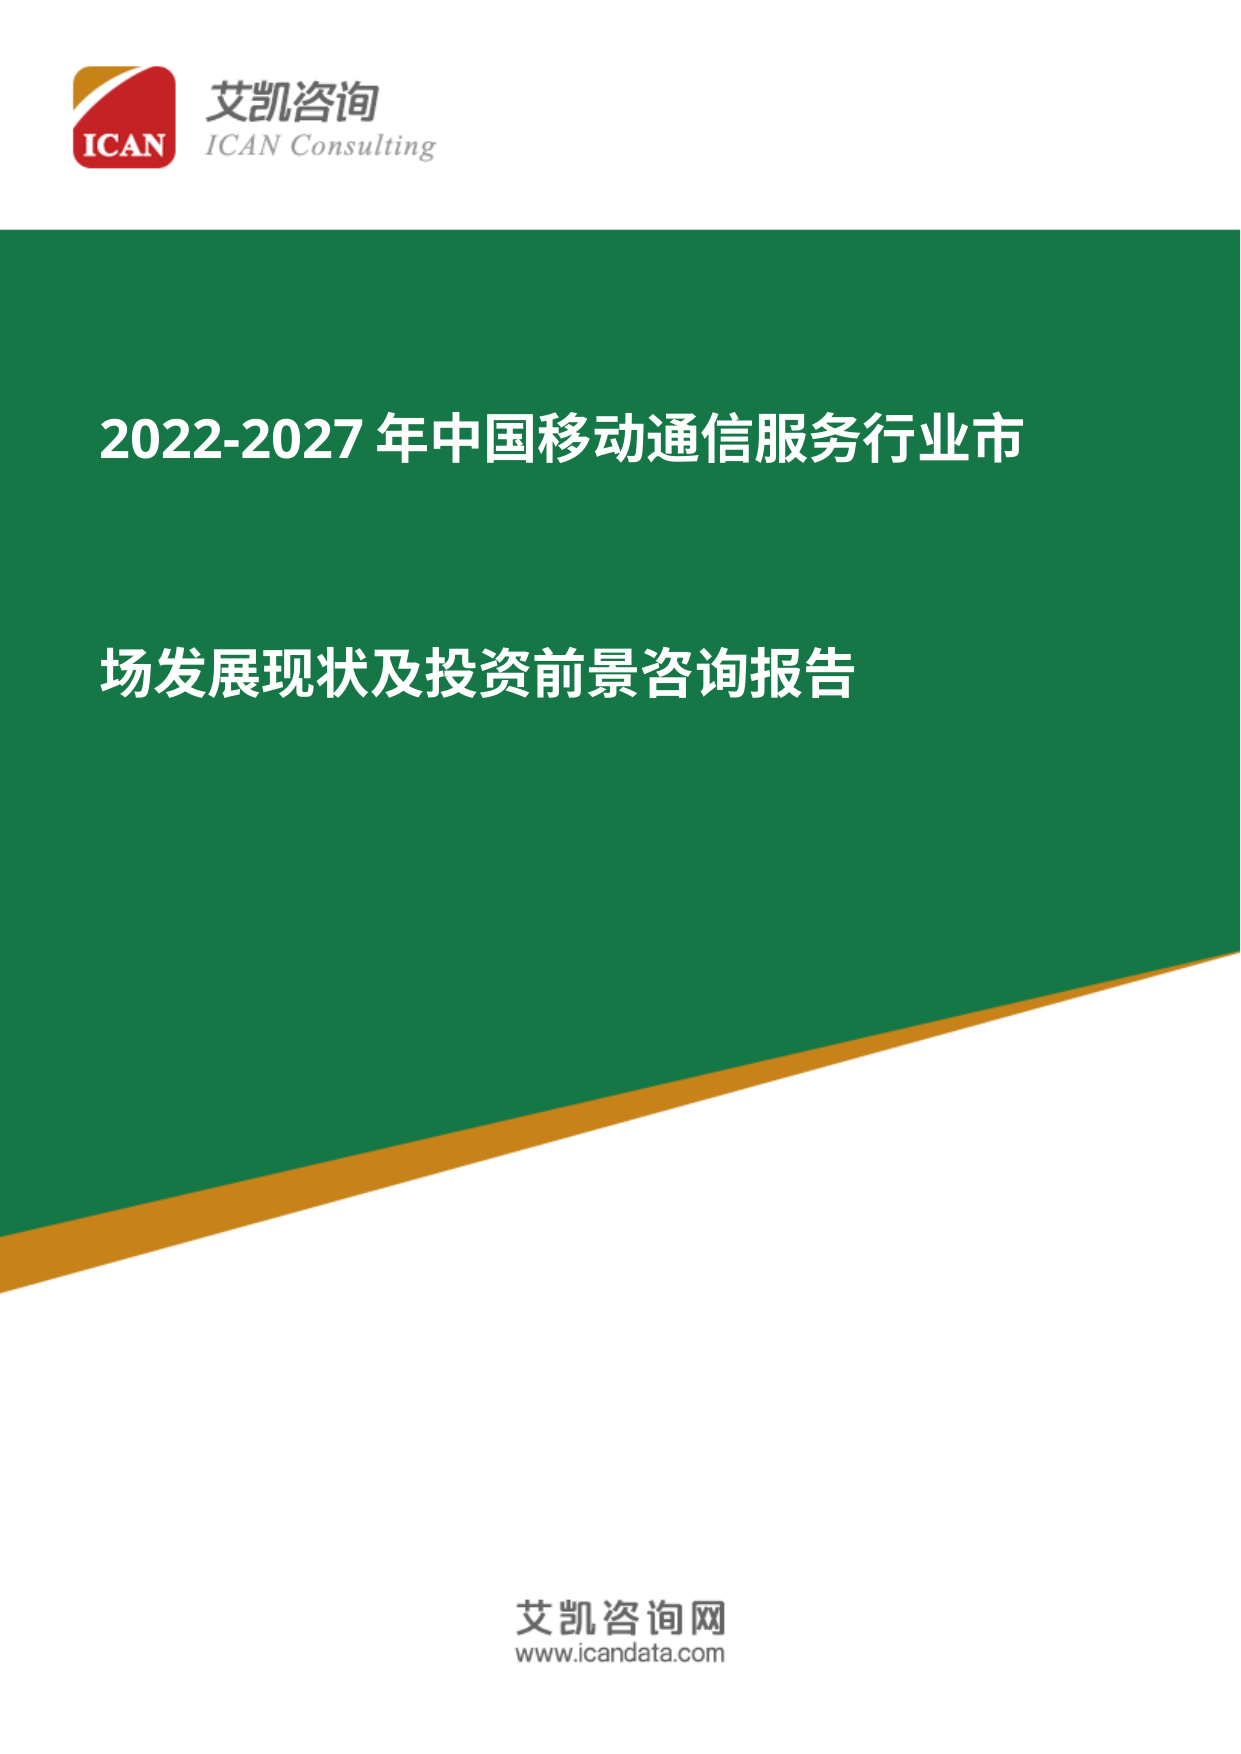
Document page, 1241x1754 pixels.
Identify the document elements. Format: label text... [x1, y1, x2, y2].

subtitle 2022-2027年中国移动通信服务行业市场发展现状及投资前景咨询报告 [99, 386, 1053, 718]
picture [0, 5, 1241, 1754]
